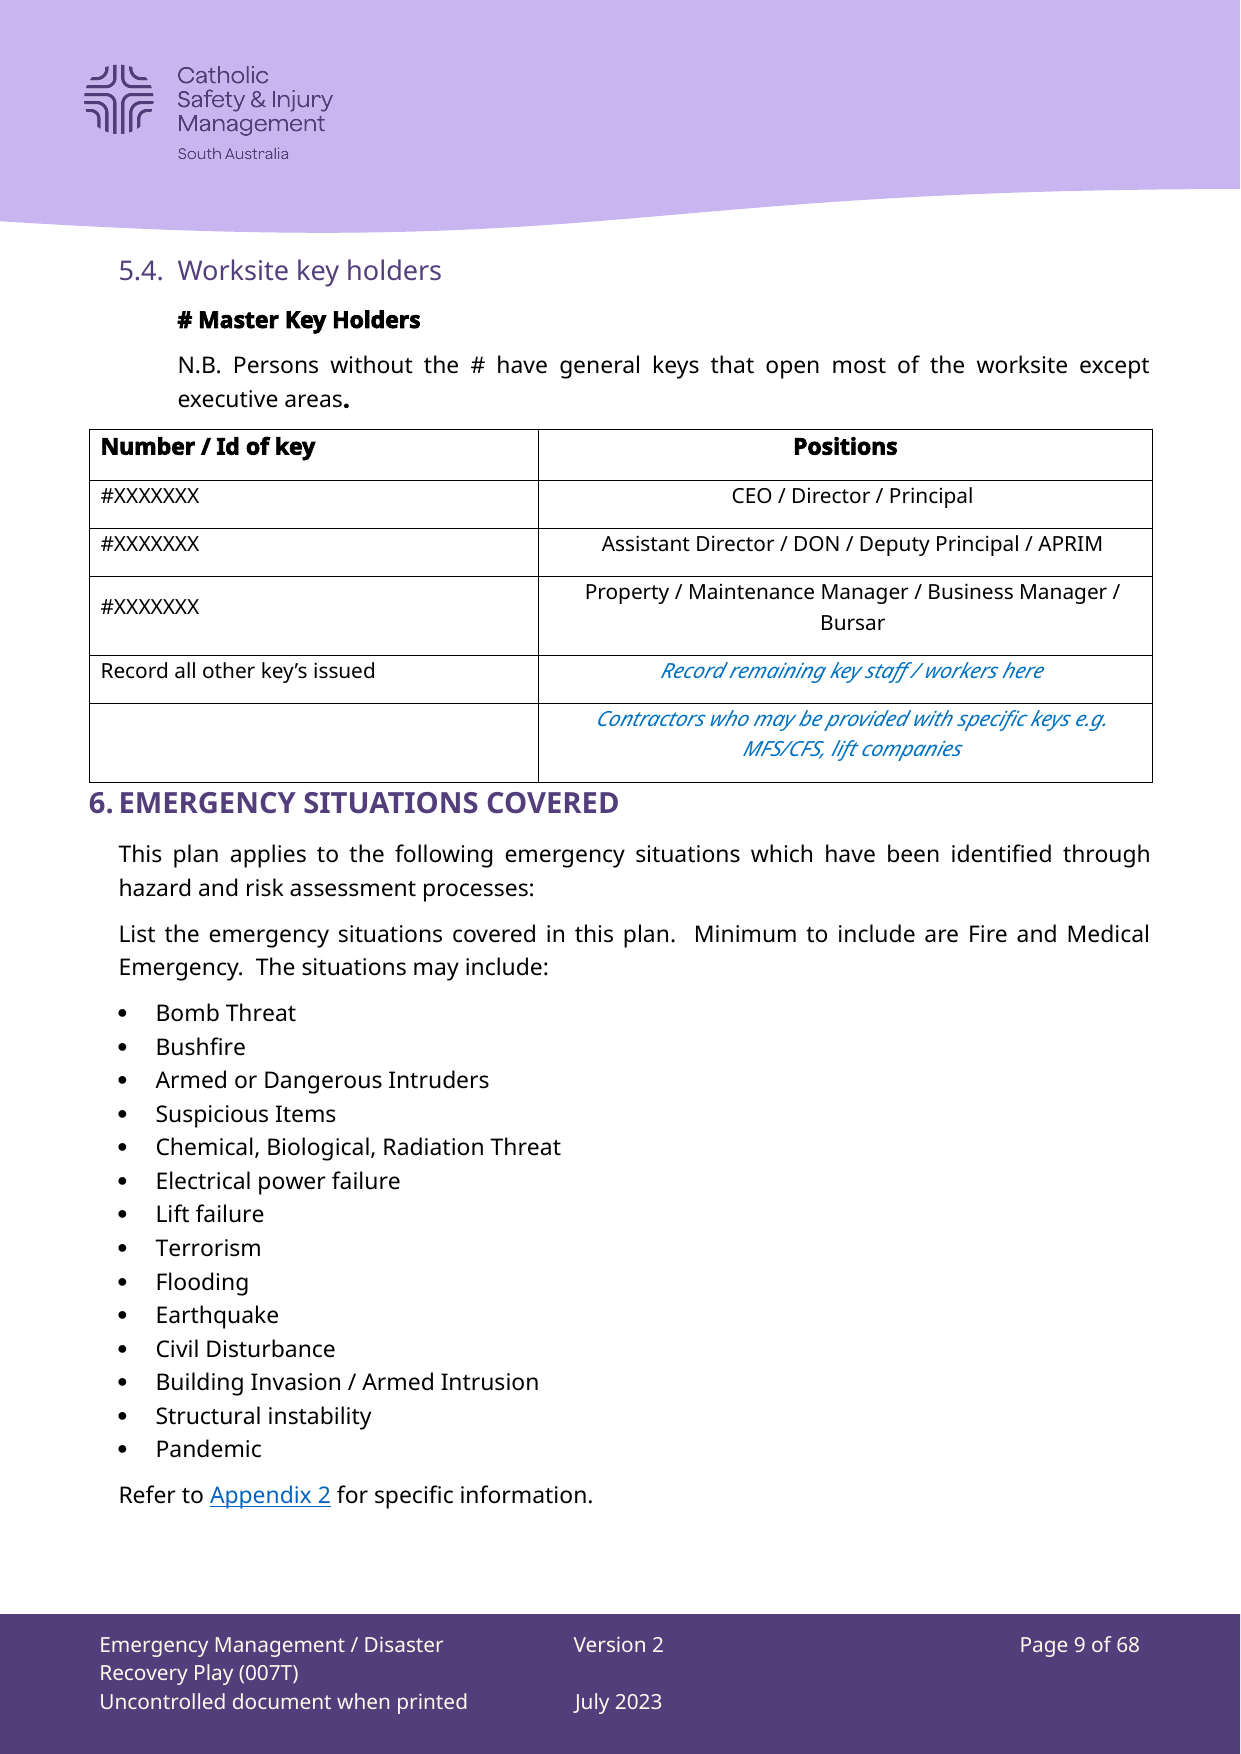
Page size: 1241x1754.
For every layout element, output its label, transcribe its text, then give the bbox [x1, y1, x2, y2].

list Chemical, Biological, Radiation Threat [118, 1131, 1152, 1162]
table_cell #XXXXXXX [90, 529, 538, 576]
text N.B. Persons without the # have general keys that open most of the worksite except executive areas. [177, 349, 1152, 414]
text Refer to Appendix 2 for specific information. [118, 1479, 1152, 1510]
text # Master Key Holders [177, 303, 1152, 334]
table_cell #XXXXXXX [90, 481, 538, 528]
subtitle EMERGENCY SITUATIONS COVERED [89, 783, 1152, 822]
list Structural instability [118, 1399, 1152, 1431]
list Pandemic [118, 1433, 1152, 1464]
table_cell Contractors who may be provided with specific keys e.g. MFS/CFS, lift companies [539, 704, 1152, 782]
table_cell Assistant Director / DON / Deputy Principal / APRIM [539, 529, 1152, 576]
table_cell Record remaining key staff / workers here [539, 656, 1152, 703]
table_header Positions [539, 430, 1152, 480]
list Armed or Dangerous Intruders [118, 1064, 1152, 1095]
table_cell CEO / Director / Principal [539, 481, 1152, 528]
picture [59, 39, 361, 187]
list Electrical power failure [118, 1165, 1152, 1196]
list Civil Disturbance [118, 1332, 1152, 1364]
list Building Invasion / Armed Intrusion [118, 1366, 1152, 1397]
list Lift failure [118, 1198, 1152, 1229]
list Bushfire [118, 1031, 1152, 1062]
list Flooding [118, 1265, 1152, 1297]
table_cell [90, 704, 538, 782]
table_header Number / Id of key [90, 430, 538, 480]
table_cell Property / Maintenance Manager / Business Manager / Bursar [539, 577, 1152, 655]
table_cell Record all other key’s issued [90, 656, 538, 703]
subtitle Worksite key holders [118, 251, 1152, 288]
list Suspicious Items [118, 1098, 1152, 1129]
text This plan applies to the following emergency situations which have been identified through hazard and risk assessment processes: [118, 838, 1152, 903]
list Terrorism [118, 1232, 1152, 1263]
table_cell #XXXXXXX [90, 577, 538, 655]
text List the emergency situations covered in this plan. Minimum to include are Fire and Medical Emergency. The situations may include: [118, 917, 1152, 982]
list Bomb Threat [118, 997, 1152, 1028]
list Earthquake [118, 1299, 1152, 1330]
